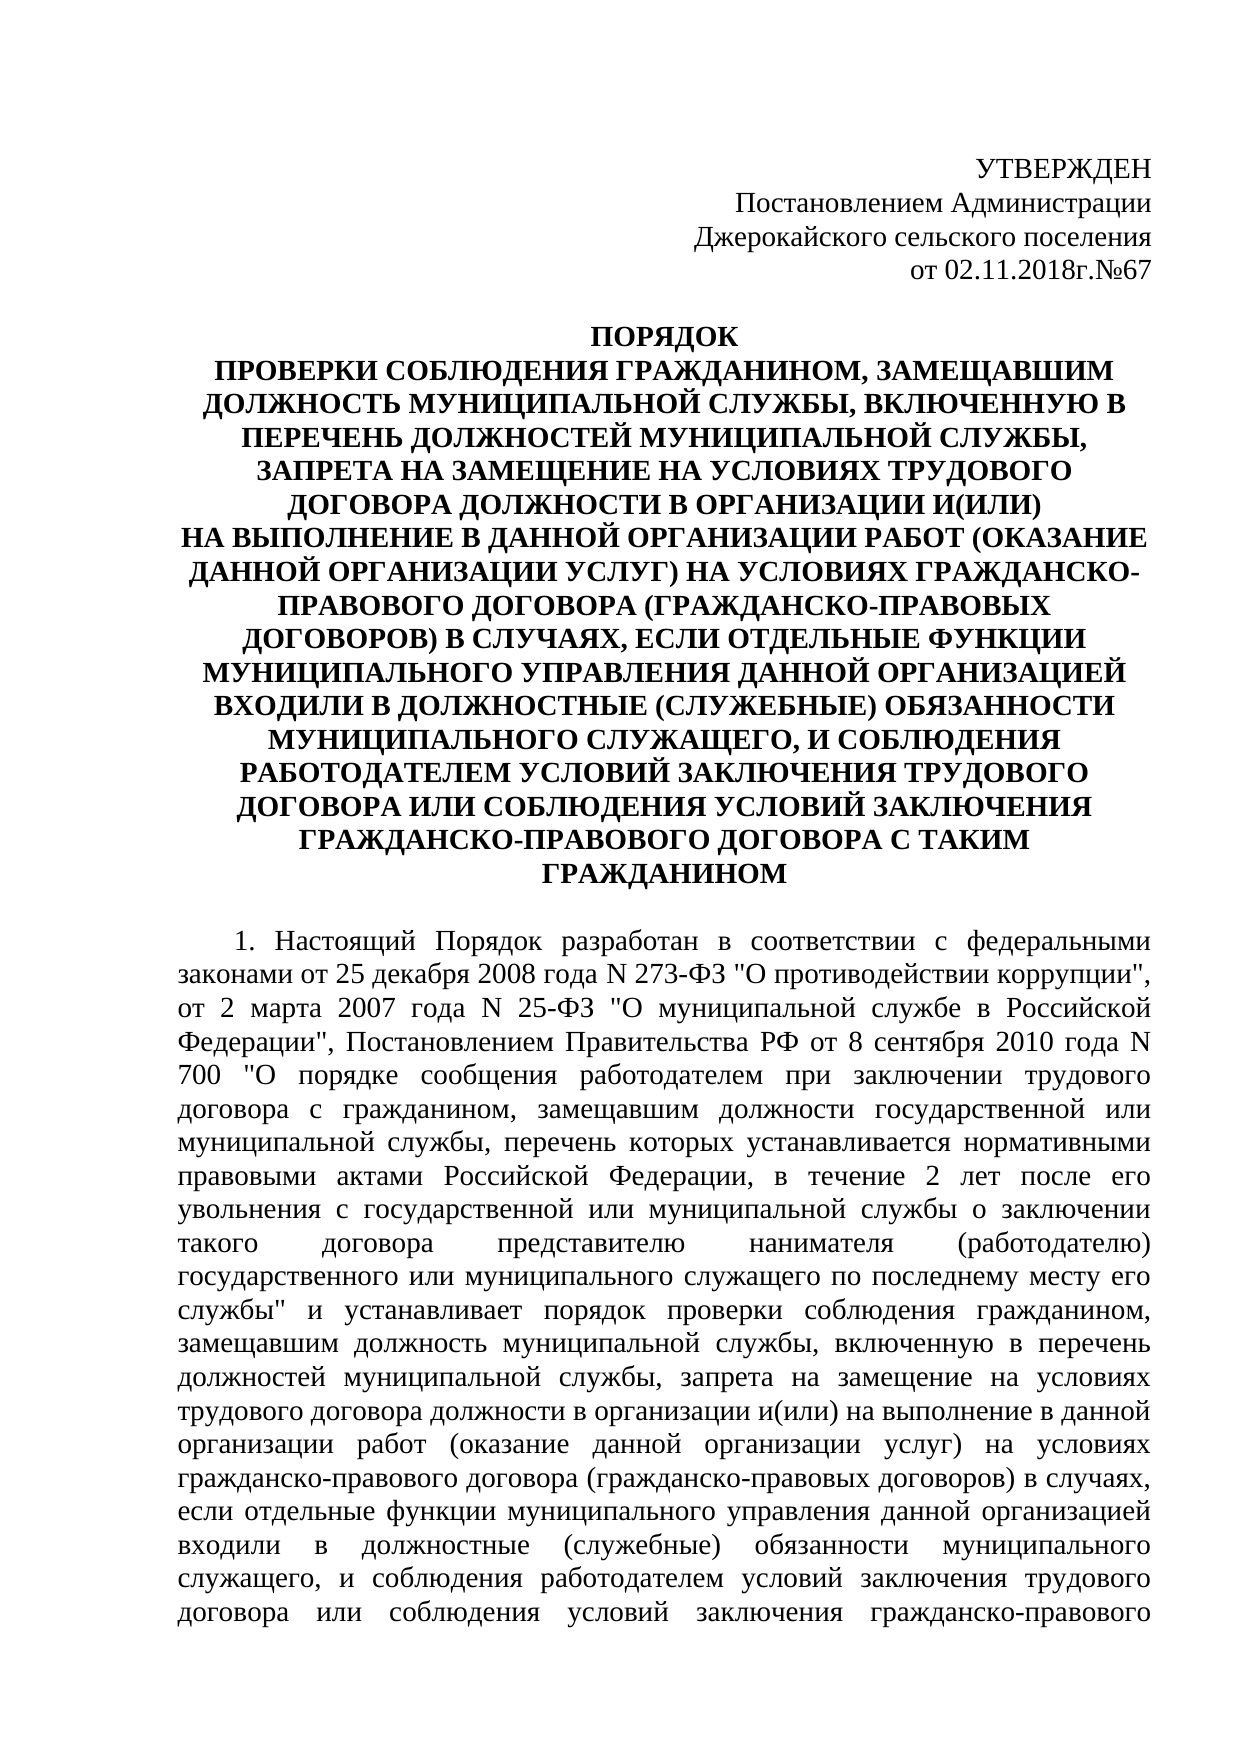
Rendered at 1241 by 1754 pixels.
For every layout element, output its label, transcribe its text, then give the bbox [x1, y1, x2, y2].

title МУНИЦИПАЛЬНОГО СЛУЖАЩЕГО, И СОБЛЮДЕНИЯ РАБОТОДАТЕЛЕМ УСЛОВИЙ ЗАКЛЮЧЕНИЯ ТРУДОВОГО ДОГОВОРА ИЛИ СОБЛЮДЕНИЯ УСЛОВИЙ ЗАКЛЮЧЕНИЯ ГРАЖДАНСКО-ПРАВОВОГО ДОГОВОРА С ТАКИМ ГРАЖДАНИНОМ [177, 722, 1152, 889]
text от 02.11.2018г.№67 [177, 252, 1152, 286]
text Джерокайского сельского поселения [177, 219, 1152, 252]
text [177, 923, 1152, 1627]
title ПРОВЕРКИ СОБЛЮДЕНИЯ ГРАЖДАНИНОМ, ЗАМЕЩАВШИМ ДОЛЖНОСТЬ МУНИЦИПАЛЬНОЙ СЛУЖБЫ, ВКЛЮЧЕННУЮ В ПЕРЕЧЕНЬ ДОЛЖНОСТЕЙ МУНИЦИПАЛЬНОЙ СЛУЖБЫ, ЗАПРЕТА НА ЗАМЕЩЕНИЕ НА УСЛОВИЯХ ТРУДОВОГО ДОГОВОРА ДОЛЖНОСТИ В ОРГАНИЗАЦИИ И(ИЛИ) [177, 353, 1152, 521]
title ПОРЯДОК [177, 319, 1152, 353]
text УТВЕРЖДЕН [177, 152, 1152, 185]
title НА ВЫПОЛНЕНИЕ В ДАННОЙ ОРГАНИЗАЦИИ РАБОТ (ОКАЗАНИЕ ДАННОЙ ОРГАНИЗАЦИИ УСЛУГ) НА УСЛОВИЯХ ГРАЖДАНСКО-ПРАВОВОГО ДОГОВОРА (ГРАЖДАНСКО-ПРАВОВЫХ ДОГОВОРОВ) В СЛУЧАЯХ, ЕСЛИ ОТДЕЛЬНЫЕ ФУНКЦИИ МУНИЦИПАЛЬНОГО УПРАВЛЕНИЯ ДАННОЙ ОРГАНИЗАЦИЕЙ ВХОДИЛИ В ДОЛЖНОСТНЫЕ (СЛУЖЕБНЫЕ) ОБЯЗАННОСТИ [177, 521, 1152, 722]
text Постановлением Администрации [177, 185, 1152, 219]
